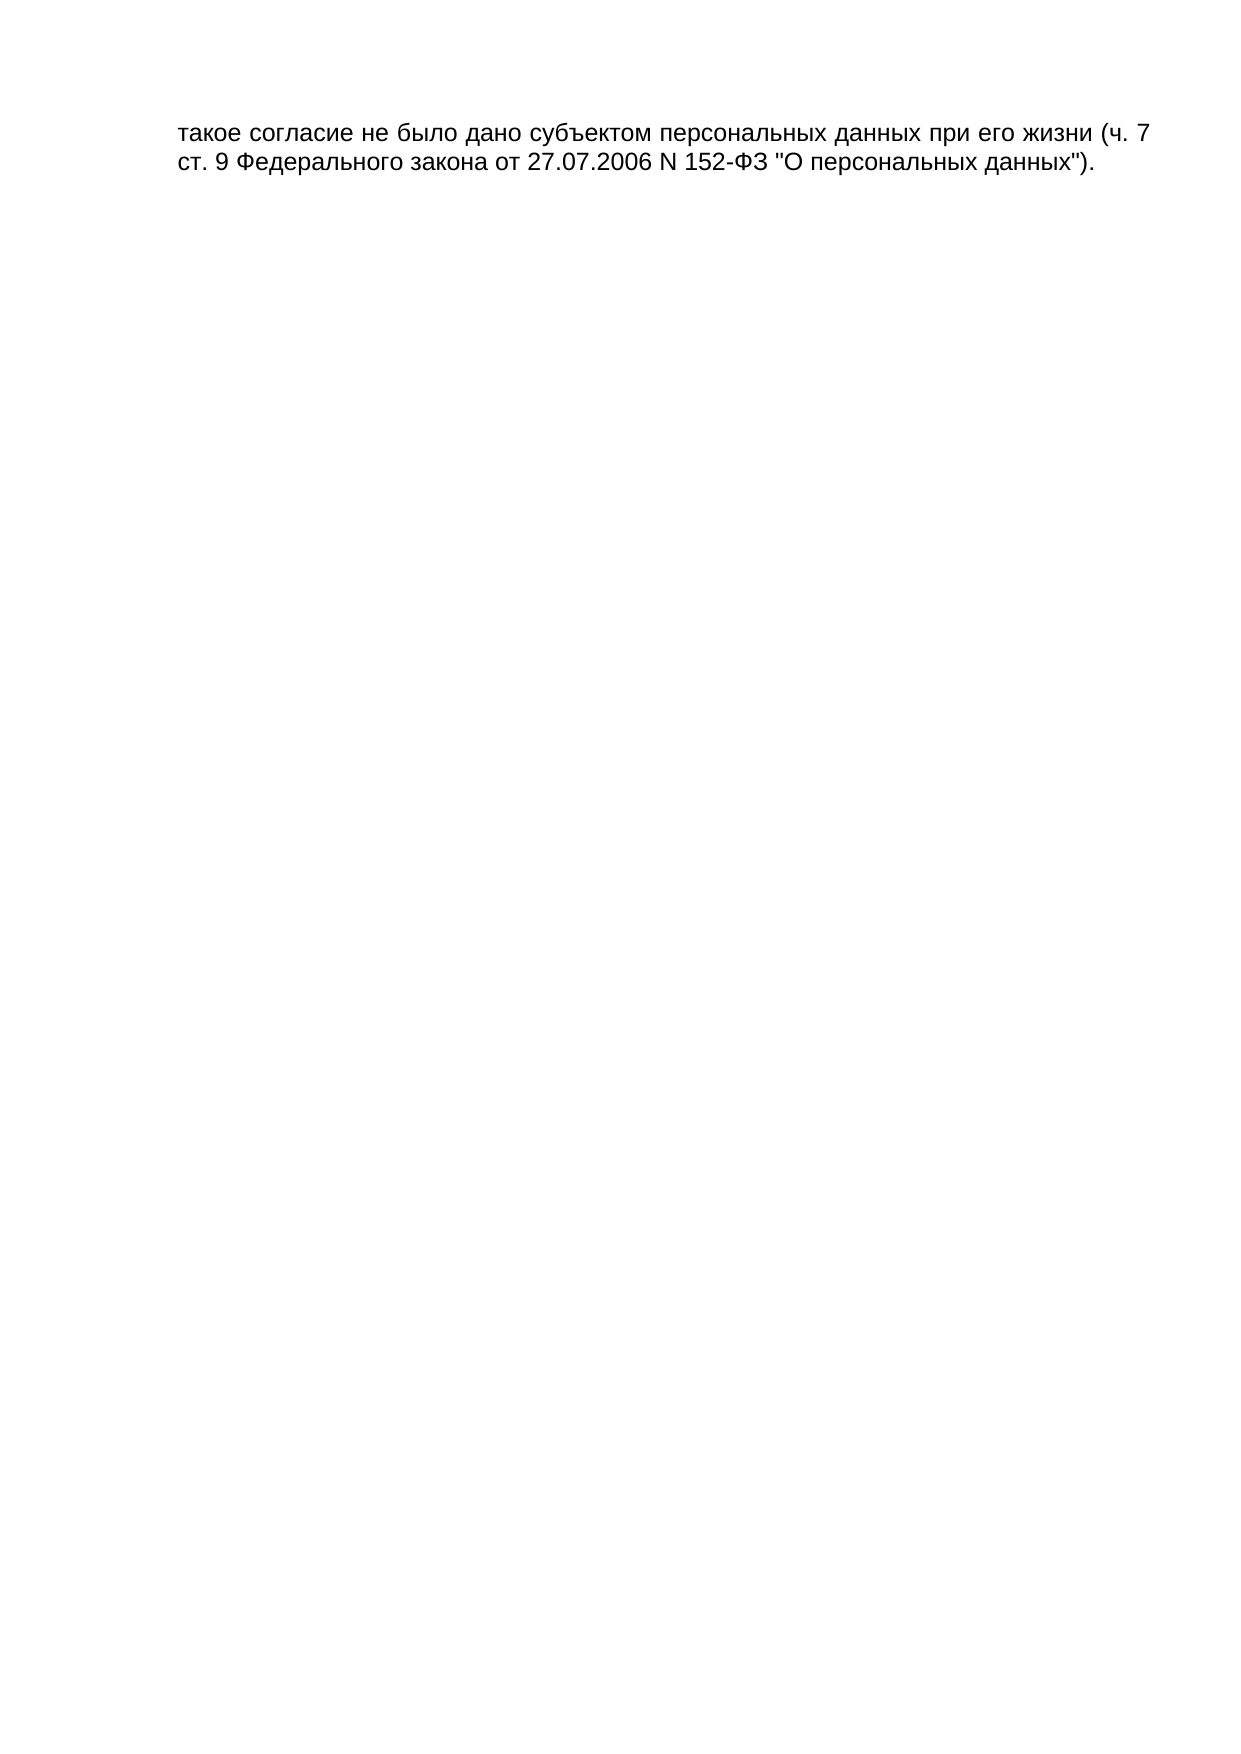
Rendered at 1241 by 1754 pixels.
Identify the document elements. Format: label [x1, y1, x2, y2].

text [177, 118, 1152, 176]
